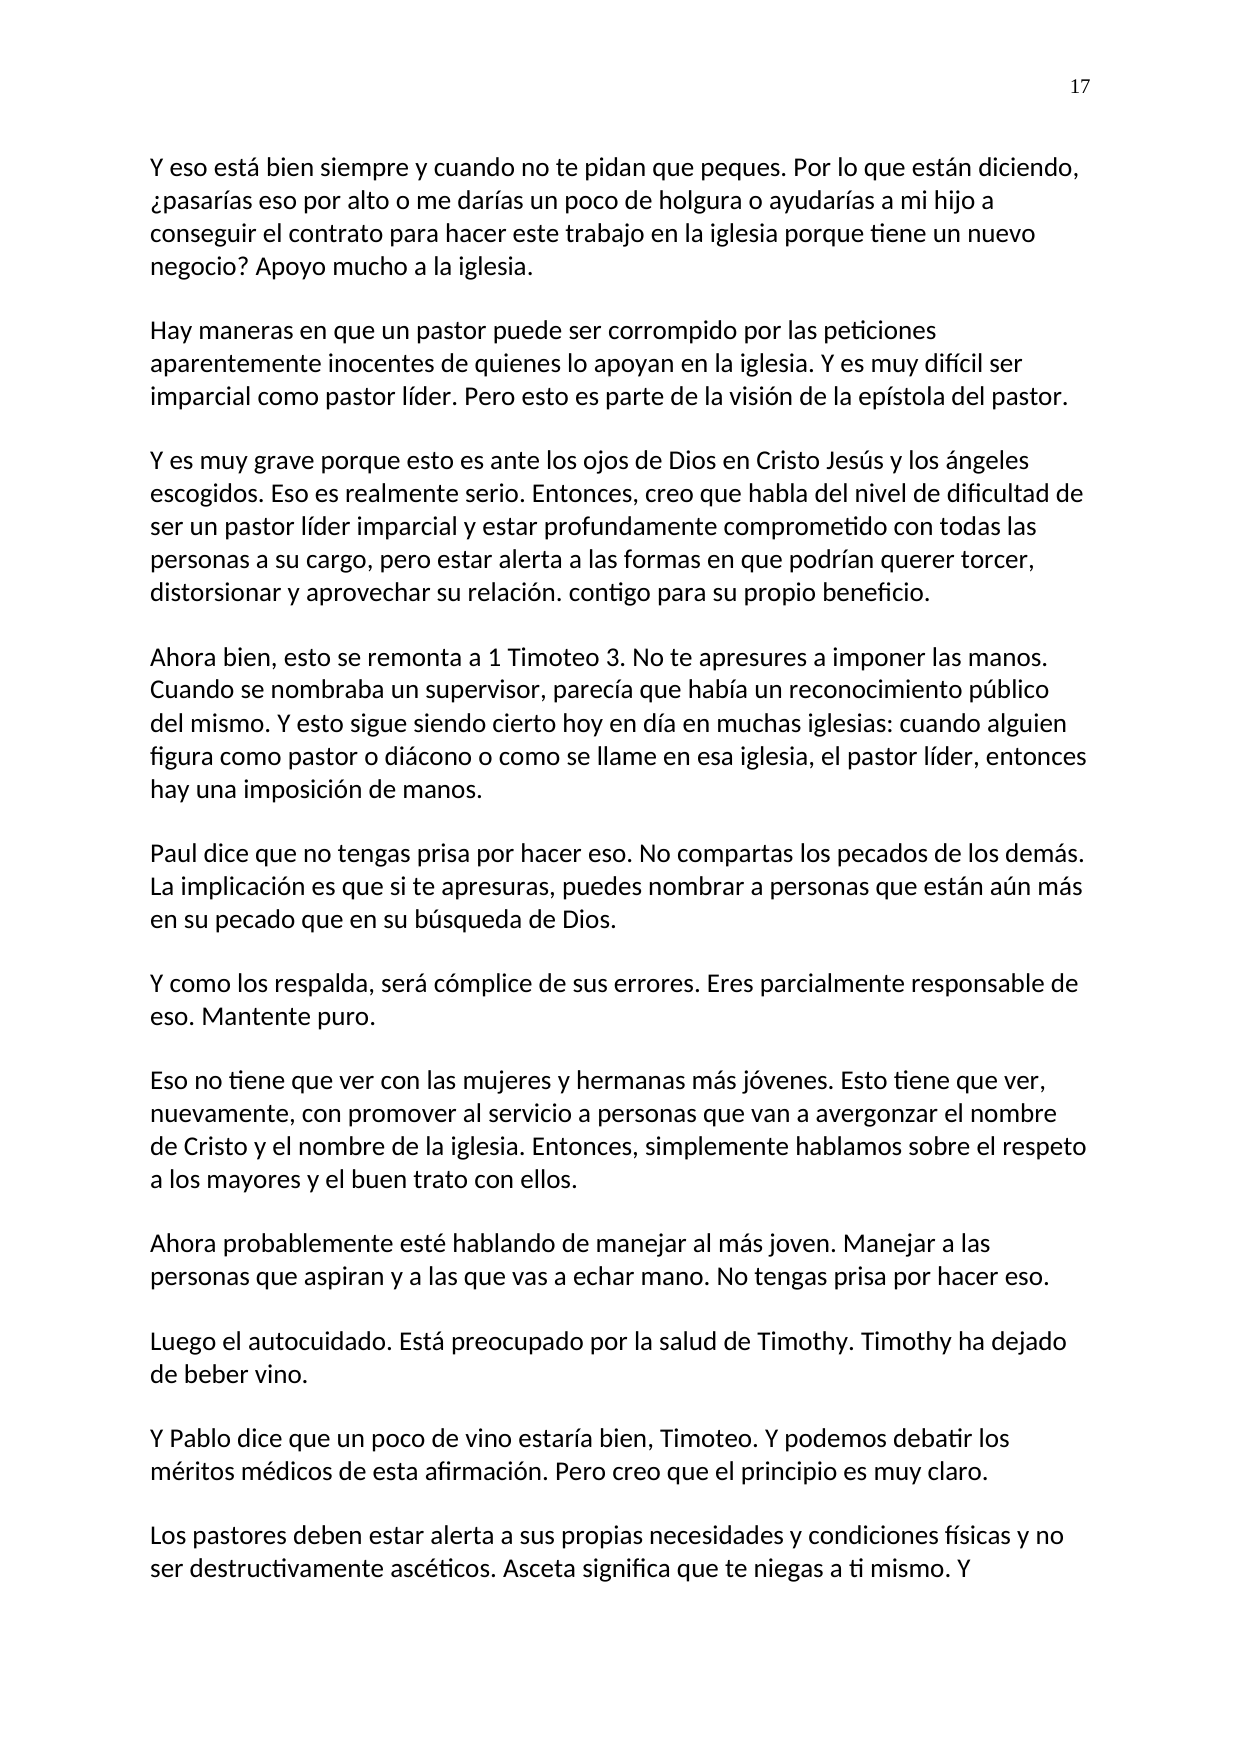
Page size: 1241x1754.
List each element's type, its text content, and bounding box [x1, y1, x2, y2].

text Y como los respalda, será cómplice de sus errores. Eres parcialmente responsable de eso. Mantente puro. [150, 966, 1090, 1032]
text Hay maneras en que un pastor puede ser corrompido por las peticiones aparentemente inocentes de quienes lo apoyan en la iglesia. Y es muy difícil ser imparcial como pastor líder. Pero esto es parte de la visión de la epístola del pastor. [150, 313, 1090, 412]
text Ahora probablemente esté hablando de manejar al más joven. Manejar a las personas que aspiran y a las que vas a echar mano. No tengas prisa por hacer eso. [150, 1227, 1090, 1293]
text Y Pablo dice que un poco de vino estaría bien, Timoteo. Y podemos debatir los méritos médicos de esta afirmación. Pero creo que el principio es muy claro. [150, 1421, 1090, 1487]
text Luego el autocuidado. Está preocupado por la salud de Timothy. Timothy ha dejado de beber vino. [150, 1324, 1090, 1390]
text Eso no tiene que ver con las mujeres y hermanas más jóvenes. Esto tiene que ver, nuevamente, con promover al servicio a personas que van a avergonzar el nombre de Cristo y el nombre de la iglesia. Entonces, simplemente hablamos sobre el respeto a los mayores y el buen trato con ellos. [150, 1063, 1090, 1195]
text Y eso está bien siempre y cuando no te pidan que peques. Por lo que están diciendo, ¿pasarías eso por alto o me darías un poco de holgura o ayudarías a mi hijo a conseguir el contrato para hacer este trabajo en la iglesia porque tiene un nuevo negocio? Apoyo mucho a la iglesia. [150, 150, 1090, 282]
text Ahora bien, esto se remonta a 1 Timoteo 3. No te apresures a imponer las manos. Cuando se nombraba un supervisor, parecía que había un reconocimiento público del mismo. Y esto sigue siendo cierto hoy en día en muchas iglesias: cuando alguien figura como pastor o diácono o como se llame en esa iglesia, el pastor líder, entonces hay una imposición de manos. [150, 640, 1090, 805]
text Y es muy grave porque esto es ante los ojos de Dios en Cristo Jesús y los ángeles escogidos. Eso es realmente serio. Entonces, creo que habla del nivel de dificultad de ser un pastor líder imparcial y estar profundamente comprometido con todas las personas a su cargo, pero estar alerta a las formas en que podrían querer torcer, distorsionar y aprovechar su relación. contigo para su propio beneficio. [150, 443, 1090, 608]
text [150, 1518, 1090, 1584]
text Paul dice que no tengas prisa por hacer eso. No compartas los pecados de los demás. La implicación es que si te apresuras, puedes nombrar a personas que están aún más en su pecado que en su búsqueda de Dios. [150, 836, 1090, 935]
